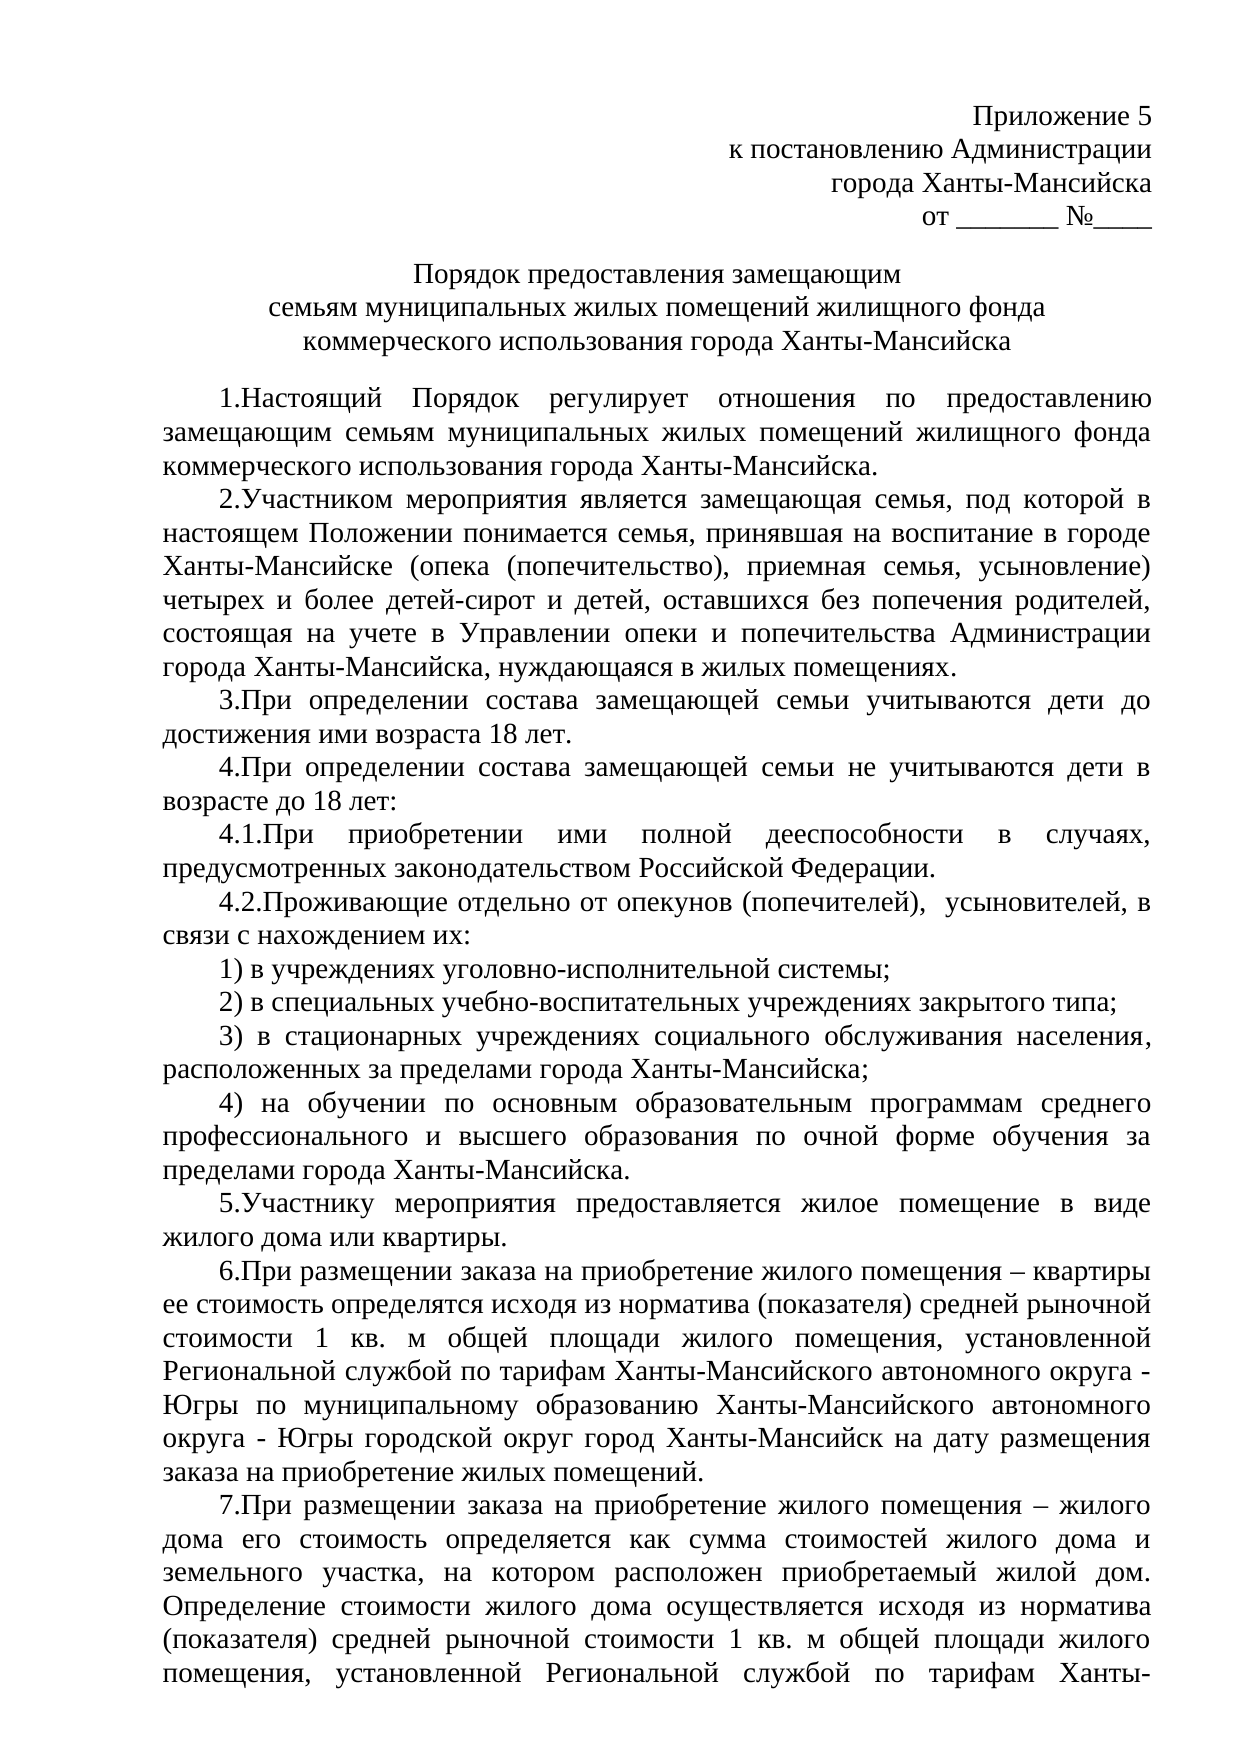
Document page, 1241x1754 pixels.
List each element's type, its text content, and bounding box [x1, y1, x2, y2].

text 2) в специальных учебно-воспитательных учреждениях закрытого типа; [162, 984, 1152, 1018]
text семьям муниципальных жилых помещений жилищного фонда [162, 289, 1152, 323]
text Порядок предоставления замещающим [162, 256, 1152, 289]
text 3) в стационарных учреждениях социального обслуживания населения, расположенных за пределами города Ханты-Мансийска; [162, 1018, 1152, 1085]
text коммерческого использования города Ханты-Мансийска [162, 323, 1152, 357]
text города Ханты-Мансийска [162, 165, 1152, 198]
text 2.Участником мероприятия является замещающая семья, под которой в настоящем Положении понимается семья, принявшая на воспитание в городе Ханты-Мансийске (опека (попечительство), приемная семья, усыновление) четырех и более детей-сирот и детей, оставшихся без попечения родителей, состоящая на учете в Управлении опеки и попечительства Администрации города Ханты-Мансийска, нуждающаяся в жилых помещениях. [162, 481, 1152, 682]
text 1) в учреждениях уголовно-исполнительной системы; [162, 951, 1152, 984]
text 5.Участнику мероприятия предоставляется жилое помещение в виде жилого дома или квартиры. [162, 1186, 1152, 1253]
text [162, 1487, 1152, 1689]
text 4.2.Проживающие отдельно от опекунов (попечителей), усыновителей, в связи с нахождением их: [162, 884, 1152, 951]
text 4.1.При приобретении ими полной дееспособности в случаях, предусмотренных законодательством Российской Федерации. [162, 817, 1152, 884]
text к постановлению Администрации [162, 131, 1152, 165]
text от _______ №____ [162, 198, 1152, 232]
text 3.При определении состава замещающей семьи учитываются дети до достижения ими возраста 18 лет. [162, 682, 1152, 749]
text Приложение 5 [162, 98, 1152, 131]
text 4.При определении состава замещающей семьи не учитываются дети в возрасте до 18 лет: [162, 749, 1152, 817]
text 4) на обучении по основным образовательным программам среднего профессионального и высшего образования по очной форме обучения за пределами города Ханты-Мансийска. [162, 1085, 1152, 1186]
text 6.При размещении заказа на приобретение жилого помещения – квартиры ее стоимость определятся исходя из норматива (показателя) средней рыночной стоимости 1 кв. м общей площади жилого помещения, установленной Региональной службой по тарифам Ханты-Мансийского автономного округа - Югры по муниципальному образованию Ханты-Мансийского автономного округа - Югры городской округ город Ханты-Мансийск на дату размещения заказа на приобретение жилых помещений. [162, 1253, 1152, 1487]
text 1.Настоящий Порядок регулирует отношения по предоставлению замещающим семьям муниципальных жилых помещений жилищного фонда коммерческого использования города Ханты-Мансийска. [162, 381, 1152, 481]
